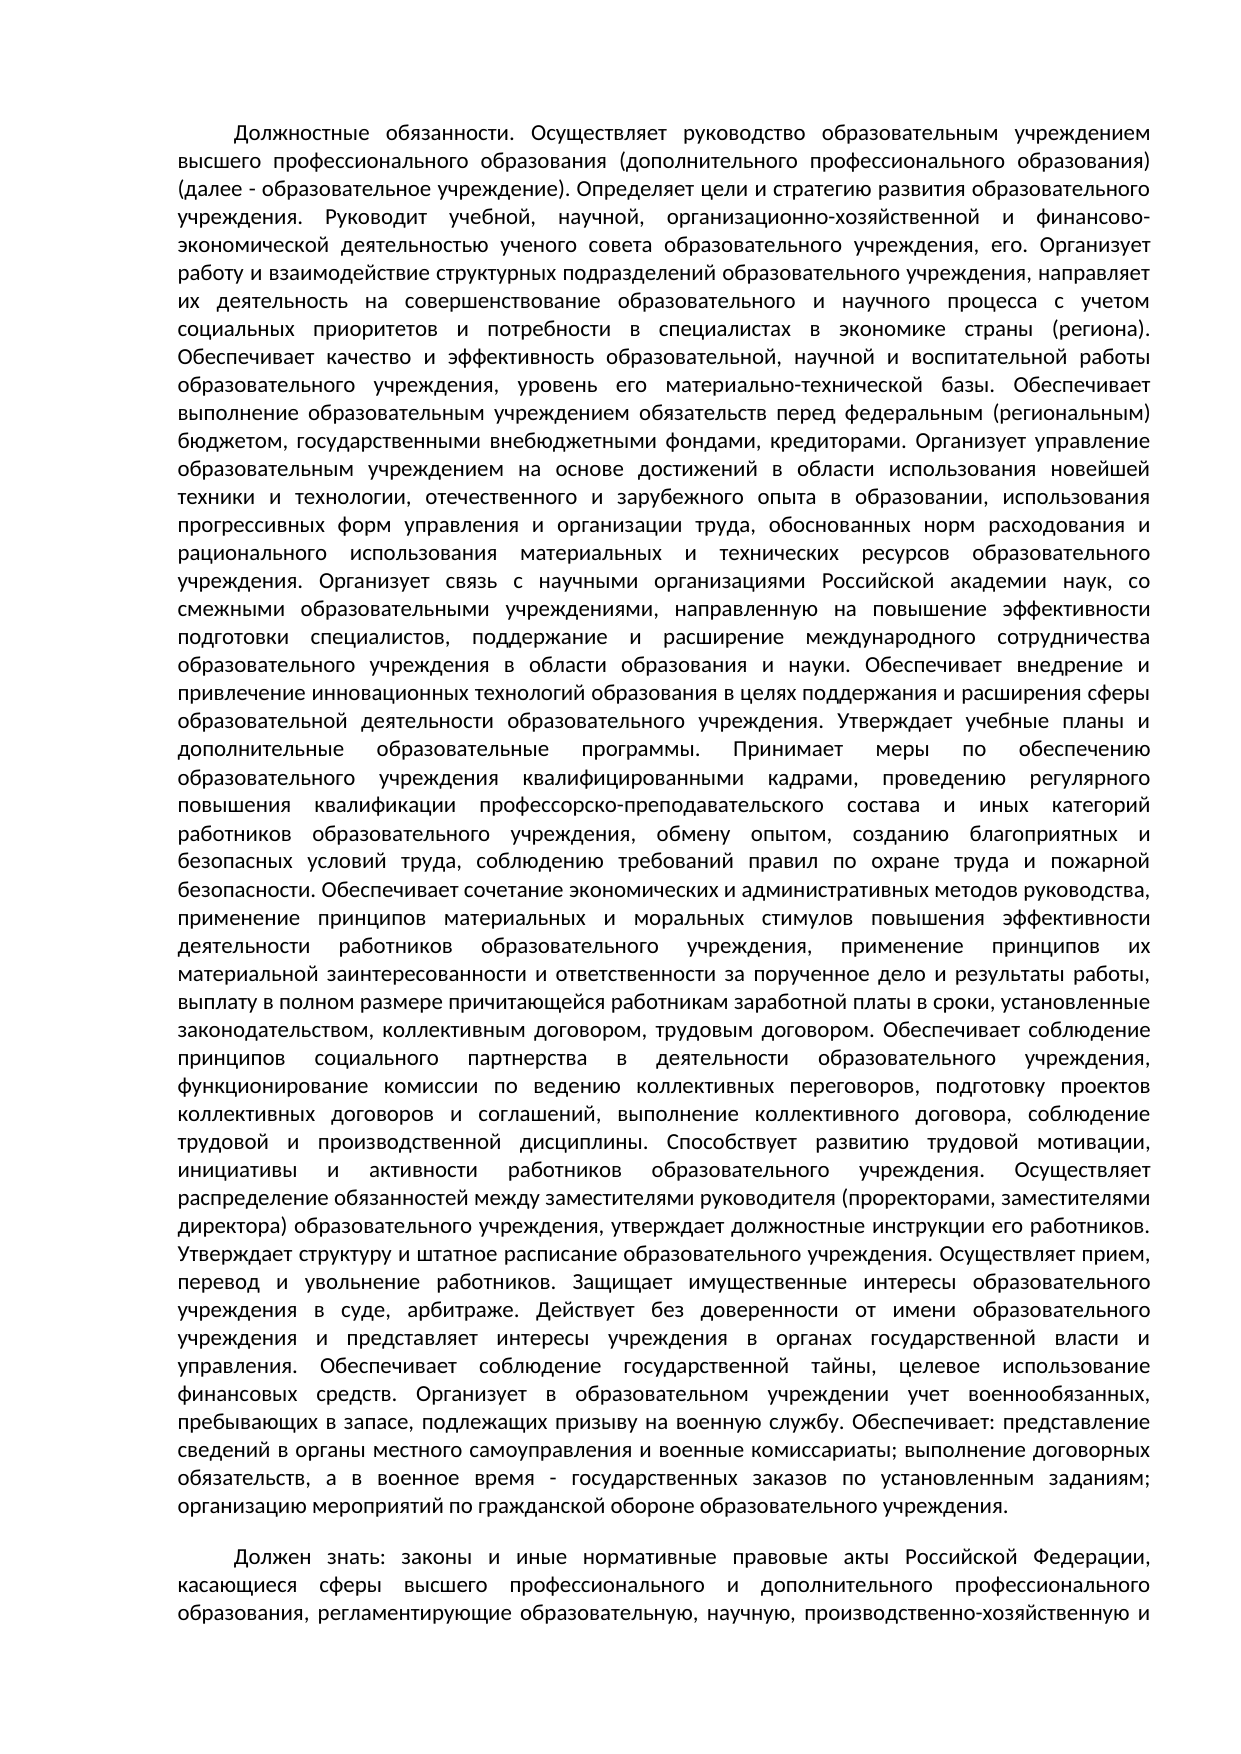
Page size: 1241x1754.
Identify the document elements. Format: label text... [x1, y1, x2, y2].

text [177, 1542, 1152, 1626]
text Должностные обязанности. Осуществляет руководство образовательным учреждением высшего профессионального образования (дополнительного профессионального образования) (далее - образовательное учреждение). Определяет цели и стратегию развития образовательного учреждения. Руководит учебной, научной, организационно-хозяйственной и финансово-экономической деятельностью ученого совета образовательного учреждения, его. Организует работу и взаимодействие структурных подразделений образовательного учреждения, направляет их деятельность на совершенствование образовательного и научного процесса с учетом социальных приоритетов и потребности в специалистах в экономике страны (региона). Обеспечивает качество и эффективность образовательной, научной и воспитательной работы образовательного учреждения, уровень его материально-технической базы. Обеспечивает выполнение образовательным учреждением обязательств перед федеральным (региональным) бюджетом, государственными внебюджетными фондами, кредиторами. Организует управление образовательным учреждением на основе достижений в области использования новейшей техники и технологии, отечественного и зарубежного опыта в образовании, использования прогрессивных форм управления и организации труда, обоснованных норм расходования и рационального использования материальных и технических ресурсов образовательного учреждения. Организует связь с научными организациями Российской академии наук, со смежными образовательными учреждениями, направленную на повышение эффективности подготовки специалистов, поддержание и расширение международного сотрудничества образовательного учреждения в области образования и науки. Обеспечивает внедрение и привлечение инновационных технологий образования в целях поддержания и расширения сферы образовательной деятельности образовательного учреждения. Утверждает учебные планы и дополнительные образовательные программы. Принимает меры по обеспечению образовательного учреждения квалифицированными кадрами, проведению регулярного повышения квалификации профессорско-преподавательского состава и иных категорий работников образовательного учреждения, обмену опытом, созданию благоприятных и безопасных условий труда, соблюдению требований правил по охране труда и пожарной безопасности. Обеспечивает сочетание экономических и административных методов руководства, применение принципов материальных и моральных стимулов повышения эффективности деятельности работников образовательного учреждения, применение принципов их материальной заинтересованности и ответственности за порученное дело и результаты работы, выплату в полном размере причитающейся работникам заработной платы в сроки, установленные законодательством, коллективным договором, трудовым договором. Обеспечивает соблюдение принципов социального партнерства в деятельности образовательного учреждения, функционирование комиссии по ведению коллективных переговоров, подготовку проектов коллективных договоров и соглашений, выполнение коллективного договора, соблюдение трудовой и производственной дисциплины. Способствует развитию трудовой мотивации, инициативы и активности работников образовательного учреждения. Осуществляет распределение обязанностей между заместителями руководителя (проректорами, заместителями директора) образовательного учреждения, утверждает должностные инструкции его работников. Утверждает структуру и штатное расписание образовательного учреждения. Осуществляет прием, перевод и увольнение работников. Защищает имущественные интересы образовательного учреждения в суде, арбитраже. Действует без доверенности от имени образовательного учреждения и представляет интересы учреждения в органах государственной власти и управления. Обеспечивает соблюдение государственной тайны, целевое использование финансовых средств. Организует в образовательном учреждении учет военнообязанных, пребывающих в запасе, подлежащих призыву на военную службу. Обеспечивает: представление сведений в органы местного самоуправления и военные комиссариаты; выполнение договорных обязательств, а в военное время - государственных заказов по установленным заданиям; организацию мероприятий по гражданской обороне образовательного учреждения. [177, 118, 1152, 1519]
